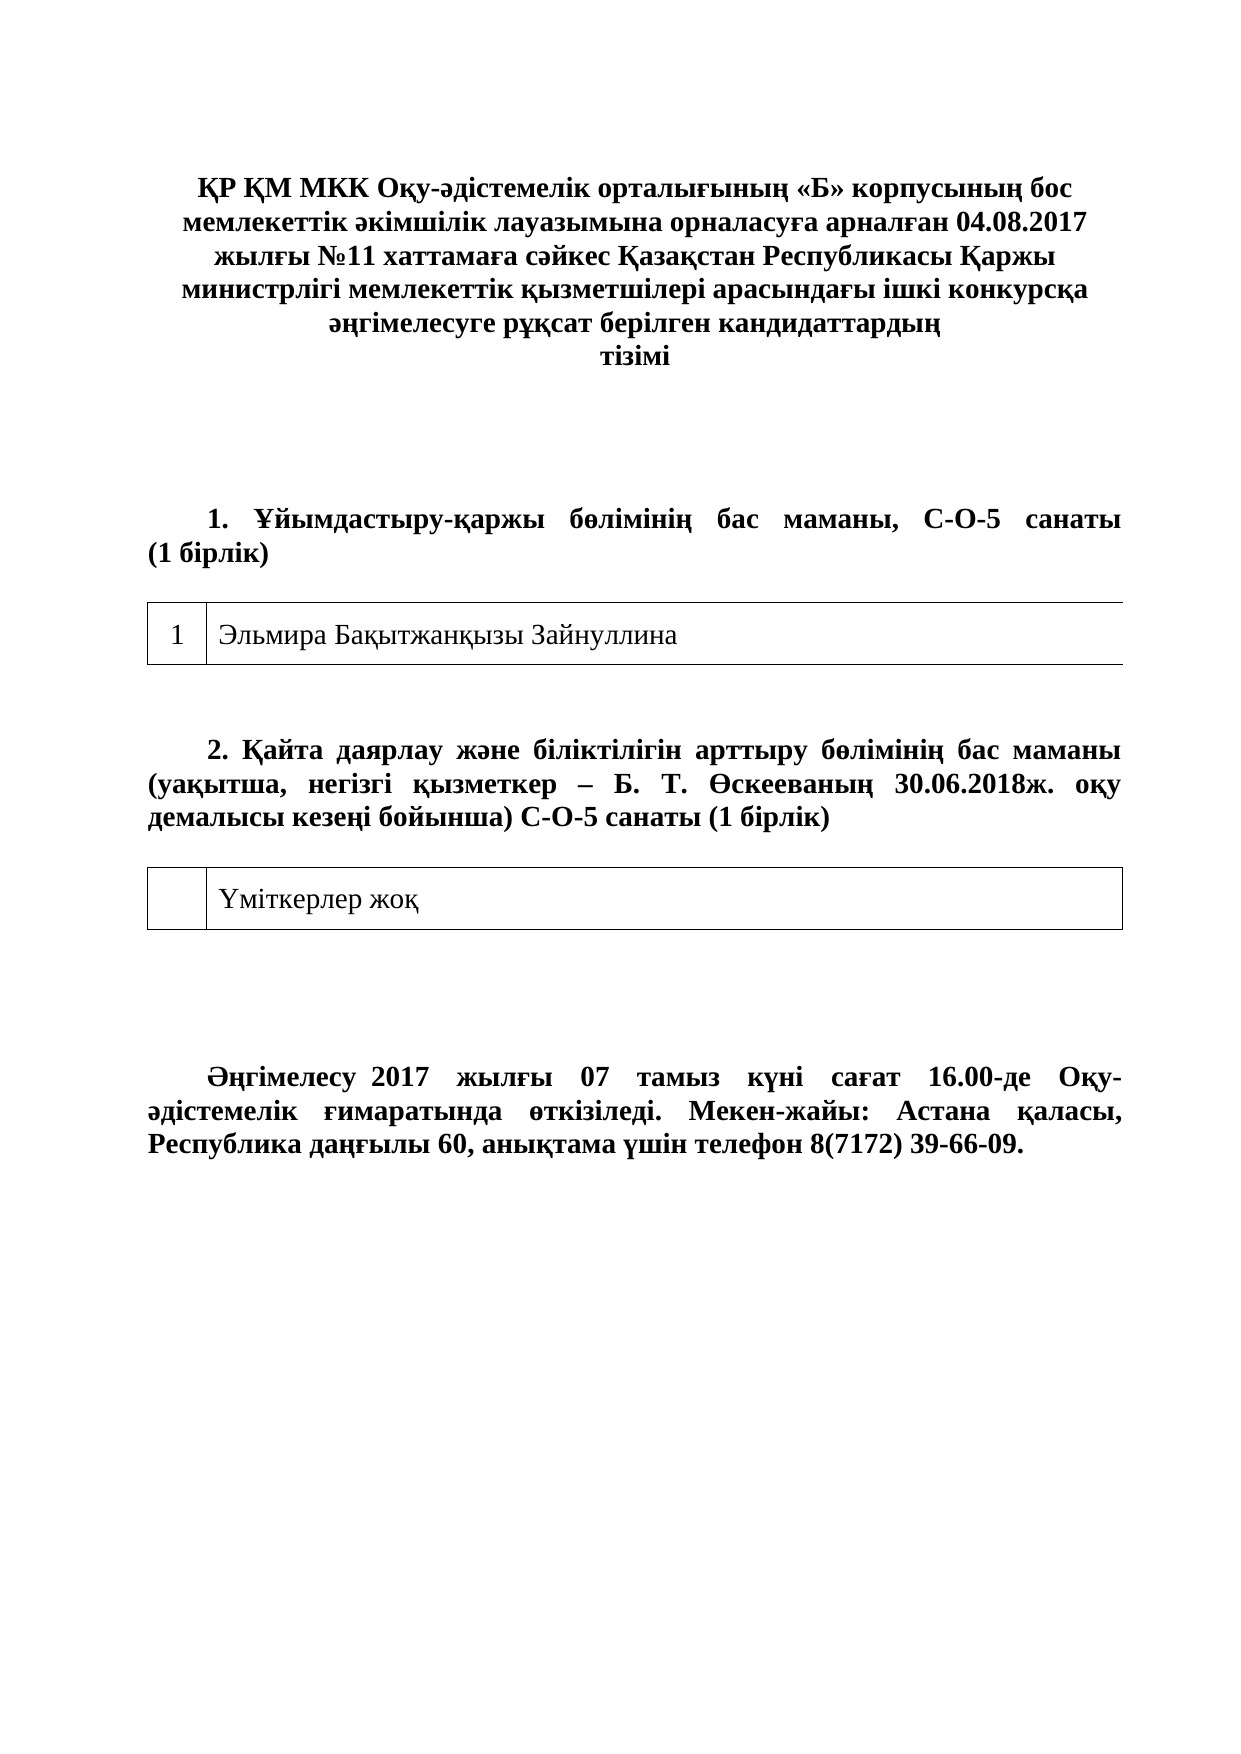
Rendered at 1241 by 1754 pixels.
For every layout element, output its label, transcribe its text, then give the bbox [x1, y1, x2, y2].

subtitle тізімі [148, 338, 1122, 372]
text 2. Қайта даярлау және біліктілігін арттыру бөлімінің бас маманы (уақытша, негізгі қызметкер – Б. Т. Өскееваның 30.06.2018ж. оқу демалысы кезеңі бойынша) С-О-5 санаты (1 бірлік) [148, 732, 1122, 833]
subtitle ҚР ҚМ МКК Оқу-әдістемелік орталығының «Б» корпусының бос мемлекеттік әкімшілік лауазымына орналасуға арналған 04.08.2017 жылғы №11 хаттамаға сәйкес Қазақстан Республикасы Қаржы министрлігі мемлекеттік қызметшілері арасындағы ішкі конкурсқа әңгімелесуге рұқсат берілген кандидаттардың [148, 171, 1122, 338]
list Әңгімелесу 2017 жылғы 07 тамыз күні сағат 16.00-де Оқу-әдістемелік ғимаратында өткізіледі. Мекен-жайы: Астана қаласы, Республика даңғылы 60, анықтама үшін телефон 8(7172) 39-66-09. [148, 1059, 1122, 1160]
table_header Үміткерлер жоқ [207, 868, 1122, 929]
text 1. Ұйымдастыру-қаржы бөлімінің бас маманы, С-О-5 санаты (1 бірлік) [148, 501, 1122, 568]
table_header [148, 868, 206, 929]
table_header 1 [148, 603, 206, 664]
table_header Эльмира Бақытжанқызы Зайнуллина [207, 603, 1122, 664]
